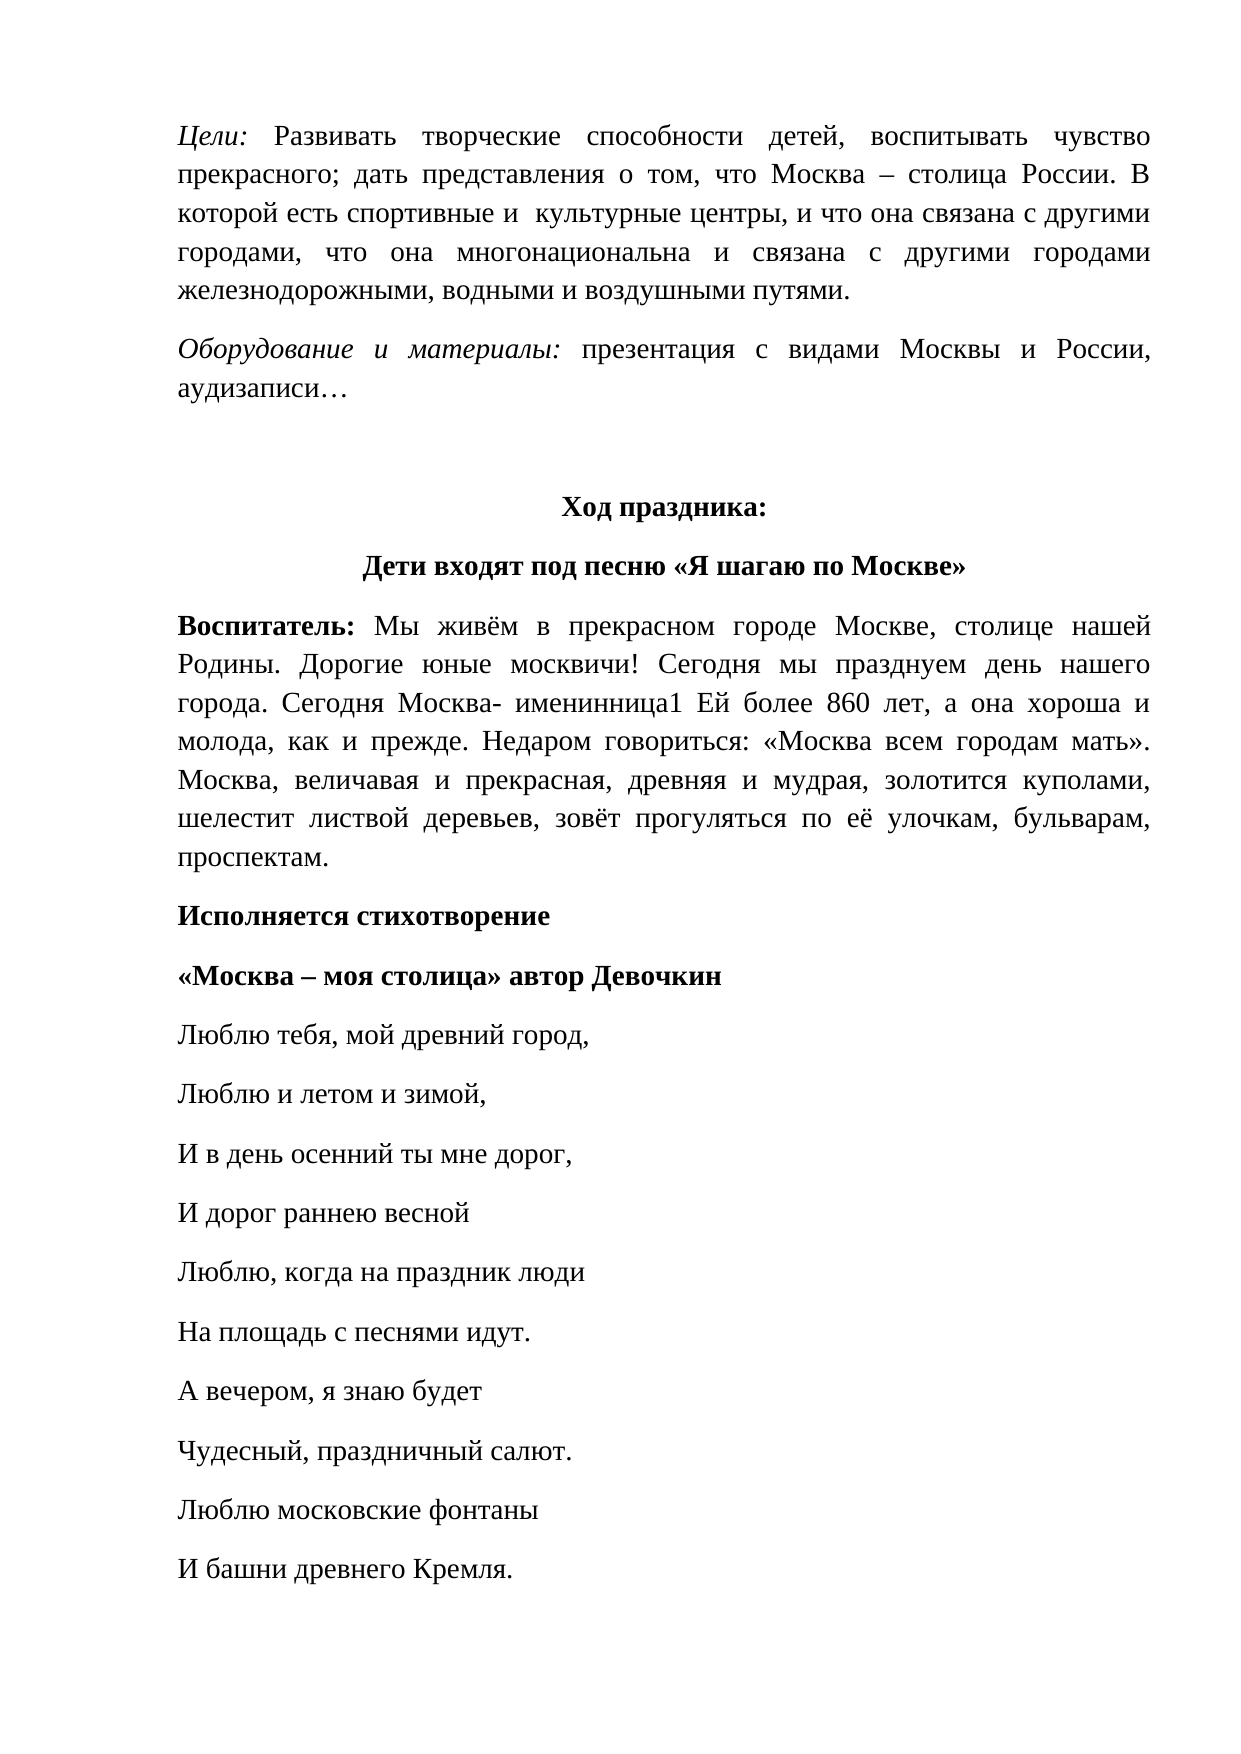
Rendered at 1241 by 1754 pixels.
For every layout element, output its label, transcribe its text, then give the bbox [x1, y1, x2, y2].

text А вечером, я знаю будет [177, 1373, 1152, 1407]
text Люблю и летом и зимой, [177, 1076, 1152, 1110]
text Ход праздника: [177, 489, 1152, 522]
text Исполняется стихотворение [177, 898, 1152, 932]
text Чудесный, праздничный салют. [177, 1433, 1152, 1466]
text И дорог раннею весной [177, 1195, 1152, 1229]
text На площадь с песнями идут. [177, 1314, 1152, 1347]
text Дети входят под песню «Я шагаю по Москве» [177, 548, 1152, 582]
text Воспитатель: Мы живём в прекрасном городе Москве, столице нашей Родины. Дорогие юные москвичи! Сегодня мы празднуем день нашего города. Сегодня Москва- именинница1 Ей более 860 лет, а она хороша и молода, как и прежде. Недаром говориться: «Москва всем городам мать». Москва, величавая и прекрасная, древняя и мудрая, золотится куполами, шелестит листвой деревьев, зовёт прогуляться по её улочкам, бульварам, проспектам. [177, 608, 1152, 872]
text Оборудование и материалы: презентация с видами Москвы и России, аудизаписи… [177, 332, 1152, 404]
text Люблю тебя, мой древний город, [177, 1017, 1152, 1051]
text Люблю, когда на праздник люди [177, 1254, 1152, 1288]
text И в день осенний ты мне дорог, [177, 1136, 1152, 1169]
text Цели: Развивать творческие способности детей, воспитывать чувство прекрасного; дать представления о том, что Москва – столица России. В которой есть спортивные и культурные центры, и что она связана с другими городами, что она многонациональна и связана с другими городами железнодорожными, водными и воздушными путями. [177, 118, 1152, 306]
text Люблю московские фонтаны [177, 1492, 1152, 1526]
text «Москва – моя столица» автор Девочкин [177, 958, 1152, 991]
text И башни древнего Кремля. [177, 1551, 1152, 1585]
